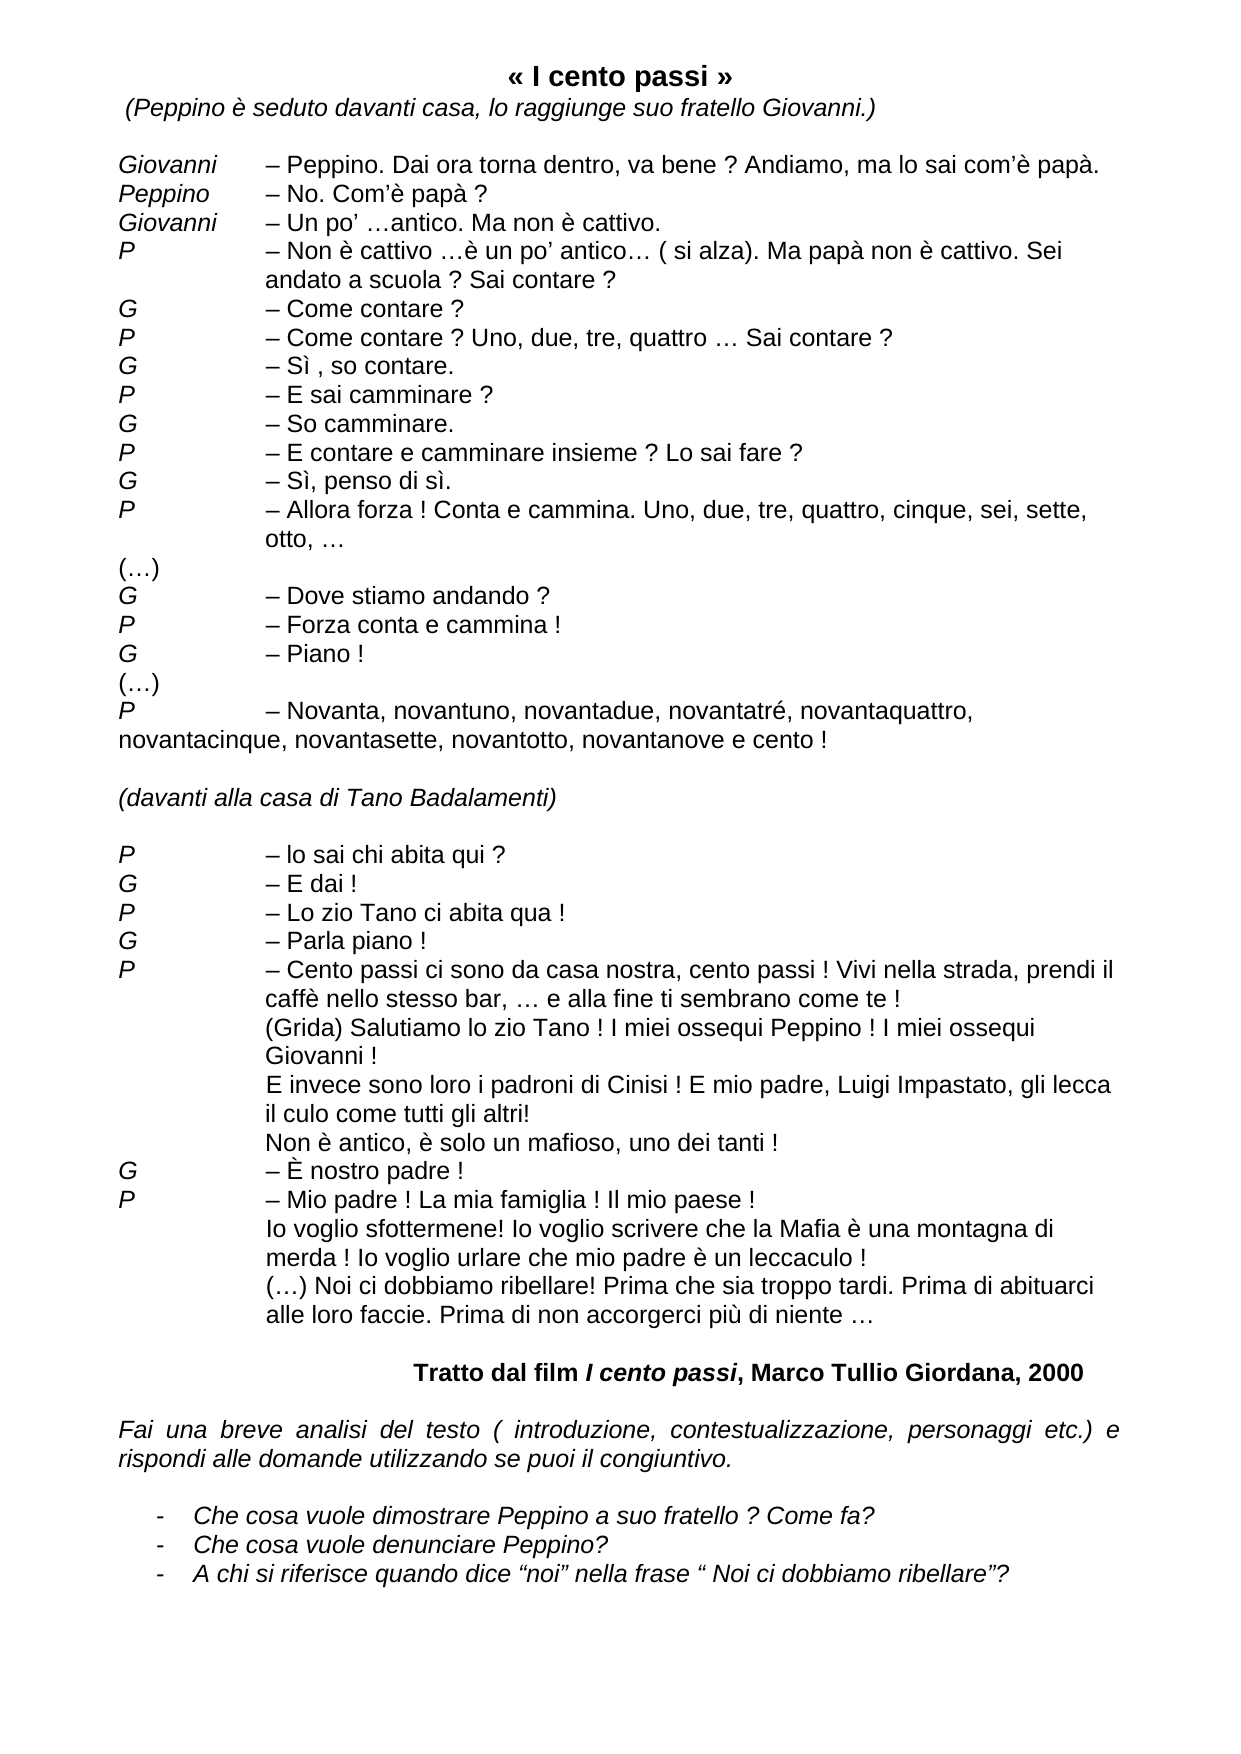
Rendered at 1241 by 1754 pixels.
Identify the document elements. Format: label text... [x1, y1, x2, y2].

list A chi si riferisce quando dice “noi” nella frase “ Noi ci dobbiamo ribellare”? [156, 1559, 1122, 1588]
text Peppino – No. Com’è papà ? [118, 179, 1122, 208]
text P – Non è cattivo …è un po’ antico… ( si alza). Ma papà non è cattivo. Sei andato a scuola ? Sai contare ? [118, 236, 1122, 294]
text « I cento passi » [118, 59, 1122, 93]
text P – Cento passi ci sono da casa nostra, cento passi ! Vivi nella strada, prendi il caffè nello stesso bar, … e alla fine ti sembrano come te ! [118, 955, 1122, 1013]
text P – Lo zio Tano ci abita qua ! [118, 898, 1122, 926]
text G – E dai ! [118, 869, 1122, 898]
text G – È nostro padre ! [118, 1156, 1122, 1185]
text Tratto dal film I cento passi, Marco Tullio Giordana, 2000 [413, 1358, 1122, 1386]
text G – Come contare ? [118, 294, 1122, 323]
text (Grida) Salutiamo lo zio Tano ! I miei ossequi Peppino ! I miei ossequi Giovanni ! [265, 1013, 1122, 1070]
text P – Come contare ? Uno, due, tre, quattro … Sai contare ? [118, 323, 1122, 351]
text P – Forza conta e cammina ! [118, 610, 1122, 639]
list Che cosa vuole dimostrare Peppino a suo fratello ? Come fa? [156, 1501, 1122, 1530]
text (davanti alla casa di Tano Badalamenti) [118, 783, 1122, 811]
text G – Sì , so contare. [118, 351, 1122, 380]
text Non è antico, è solo un mafioso, uno dei tanti ! [191, 1128, 1122, 1156]
text P – lo sai chi abita qui ? [118, 840, 1122, 869]
text G – Piano ! [118, 639, 1122, 668]
text (…) [118, 553, 1122, 581]
text E invece sono loro i padroni di Cinisi ! E mio padre, Luigi Impastato, gli lecca il culo come tutti gli altri! [265, 1070, 1122, 1128]
text G – Sì, penso di sì. [118, 466, 1122, 495]
text Fai una breve analisi del testo ( introduzione, contestualizzazione, personaggi etc.) e rispondi alle domande utilizzando se puoi il congiuntivo. [118, 1415, 1122, 1473]
text P – E sai camminare ? [118, 380, 1122, 409]
text (…) Noi ci dobbiamo ribellare! Prima che sia troppo tardi. Prima di abituarci alle loro faccie. Prima di non accorgerci più di niente … [266, 1271, 1122, 1329]
text G – Dove stiamo andando ? [118, 581, 1122, 610]
text G – Parla piano ! [118, 926, 1122, 955]
text Giovanni – Peppino. Dai ora torna dentro, va bene ? Andiamo, ma lo sai com’è papà. [118, 150, 1122, 179]
text P – E contare e camminare insieme ? Lo sai fare ? [118, 438, 1122, 466]
text P – Mio padre ! La mia famiglia ! Il mio paese ! [118, 1185, 1122, 1214]
text P – Novanta, novantuno, novantadue, novantatré, novantaquattro, novantacinque, novantasette, novantotto, novantanove e cento ! [118, 696, 1122, 754]
text P – Allora forza ! Conta e cammina. Uno, due, tre, quattro, cinque, sei, sette, otto, … [118, 495, 1122, 553]
text (Peppino è seduto davanti casa, lo raggiunge suo fratello Giovanni.) [118, 93, 1122, 121]
list Che cosa vuole denunciare Peppino? [156, 1530, 1122, 1559]
text Giovanni – Un po’ …antico. Ma non è cattivo. [118, 208, 1122, 236]
text (…) [118, 668, 1122, 696]
text Io voglio sfottermene! Io voglio scrivere che la Mafia è una montagna di merda ! Io voglio urlare che mio padre è un leccaculo ! [266, 1214, 1122, 1271]
text G – So camminare. [118, 409, 1122, 438]
